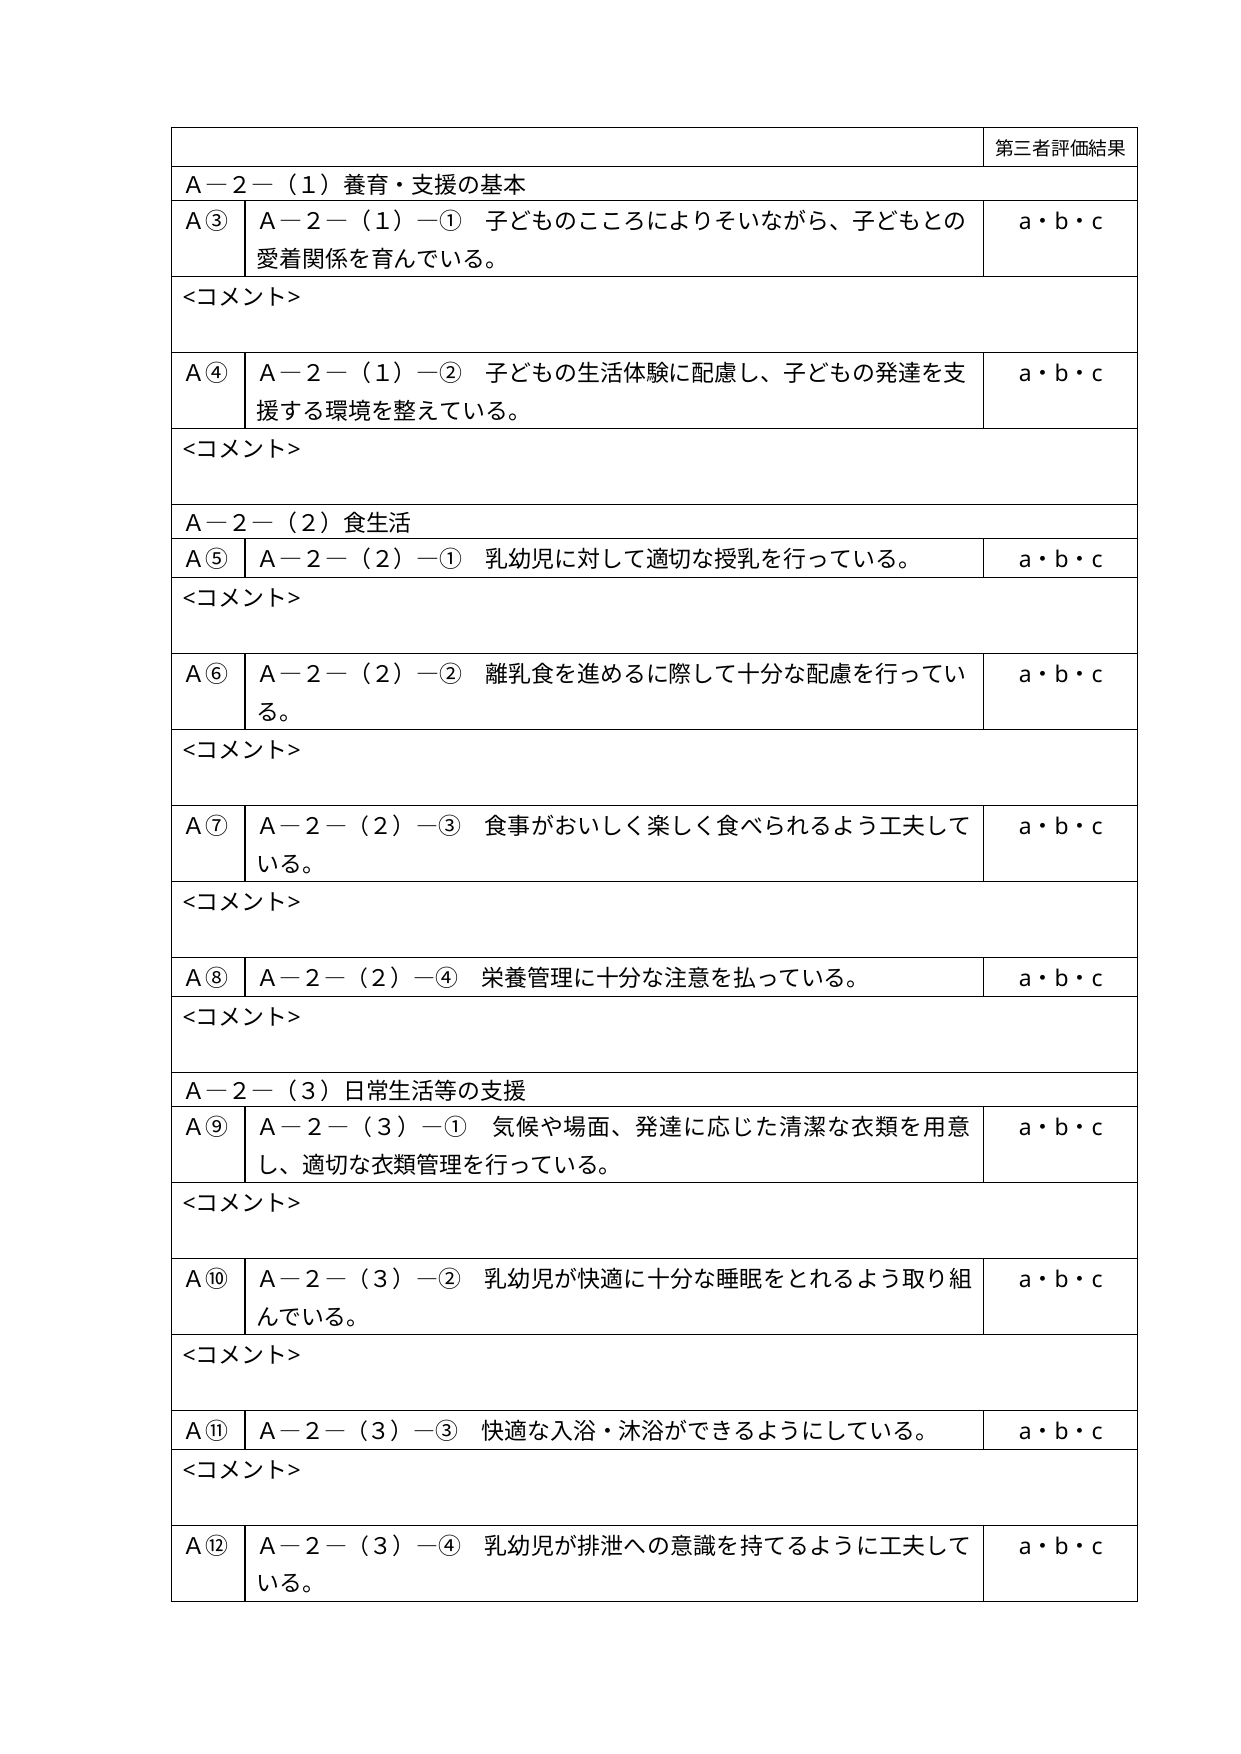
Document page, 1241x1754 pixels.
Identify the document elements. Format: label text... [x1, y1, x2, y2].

table_cell Ａ③ [172, 201, 244, 276]
table_cell <コメント> [172, 1183, 1137, 1258]
table_cell Ａ④ [172, 353, 244, 428]
table_cell a・b・c [984, 539, 1137, 577]
table_cell Ａ―２―（２）―① 乳幼児に対して適切な授乳を行っている。 [246, 539, 983, 577]
table_cell Ａ―２―（３）―③ 快適な入浴・沐浴ができるようにしている。 [246, 1411, 983, 1448]
table_cell <コメント> [172, 1335, 1137, 1410]
table_cell Ａ―２―（３）日常生活等の支援 [172, 1073, 1137, 1106]
table_cell Ａ⑪ [172, 1411, 244, 1448]
table_cell a・b・c [984, 1411, 1137, 1448]
table_cell Ａ―２―（１）―① 子どものこころによりそいながら、子どもとの愛着関係を育んでいる。 [246, 201, 983, 276]
table_cell a・b・c [984, 654, 1137, 729]
table_cell Ａ―２―（３）―② 乳幼児が快適に十分な睡眠をとれるよう取り組んでいる。 [246, 1259, 983, 1334]
table_cell Ａ―２―（３）―① 気候や場面、発達に応じた清潔な衣類を用意し、適切な衣類管理を行っている。 [246, 1107, 983, 1182]
table_cell <コメント> [172, 882, 1137, 957]
table_cell <コメント> [172, 730, 1137, 805]
table_cell <コメント> [172, 277, 1137, 352]
table_cell a・b・c [984, 1107, 1137, 1182]
table_cell Ａ⑨ [172, 1107, 244, 1182]
table_cell Ａ―２―（１）―② 子どもの生活体験に配慮し、子どもの発達を支援する環境を整えている。 [246, 353, 983, 428]
table_cell a・b・c [984, 958, 1137, 996]
table_cell <コメント> [172, 1450, 1137, 1524]
table_cell a・b・c [984, 1259, 1137, 1334]
table_cell Ａ―２―（２）―③ 食事がおいしく楽しく食べられるよう工夫している。 [246, 806, 983, 881]
table_cell Ａ⑥ [172, 654, 244, 729]
table_cell Ａ⑤ [172, 539, 244, 577]
table_cell <コメント> [172, 578, 1137, 653]
table_cell a・b・c [984, 353, 1137, 428]
table_cell a・b・c [984, 1526, 1137, 1601]
table_cell Ａ⑫ [172, 1526, 244, 1601]
table_cell Ａ―２―（２）―④ 栄養管理に十分な注意を払っている。 [246, 958, 983, 996]
table_cell Ａ―２―（３）―④ 乳幼児が排泄への意識を持てるように工夫している。 [246, 1526, 983, 1601]
table_cell a・b・c [984, 201, 1137, 276]
table_cell <コメント> [172, 429, 1137, 504]
table_cell Ａ⑦ [172, 806, 244, 881]
table_header 第三者評価結果 [984, 128, 1137, 166]
table_cell Ａ⑧ [172, 958, 244, 996]
table_cell Ａ―２―（２）食生活 [172, 505, 1137, 538]
table_cell Ａ―２―（２）―② 離乳食を進めるに際して十分な配慮を行っている。 [246, 654, 983, 729]
table_cell Ａ⑩ [172, 1259, 244, 1334]
table_cell <コメント> [172, 997, 1137, 1072]
table_cell Ａ―２―（１）養育・支援の基本 [172, 167, 1137, 200]
table_header [172, 128, 983, 166]
table_cell a・b・c [984, 806, 1137, 881]
